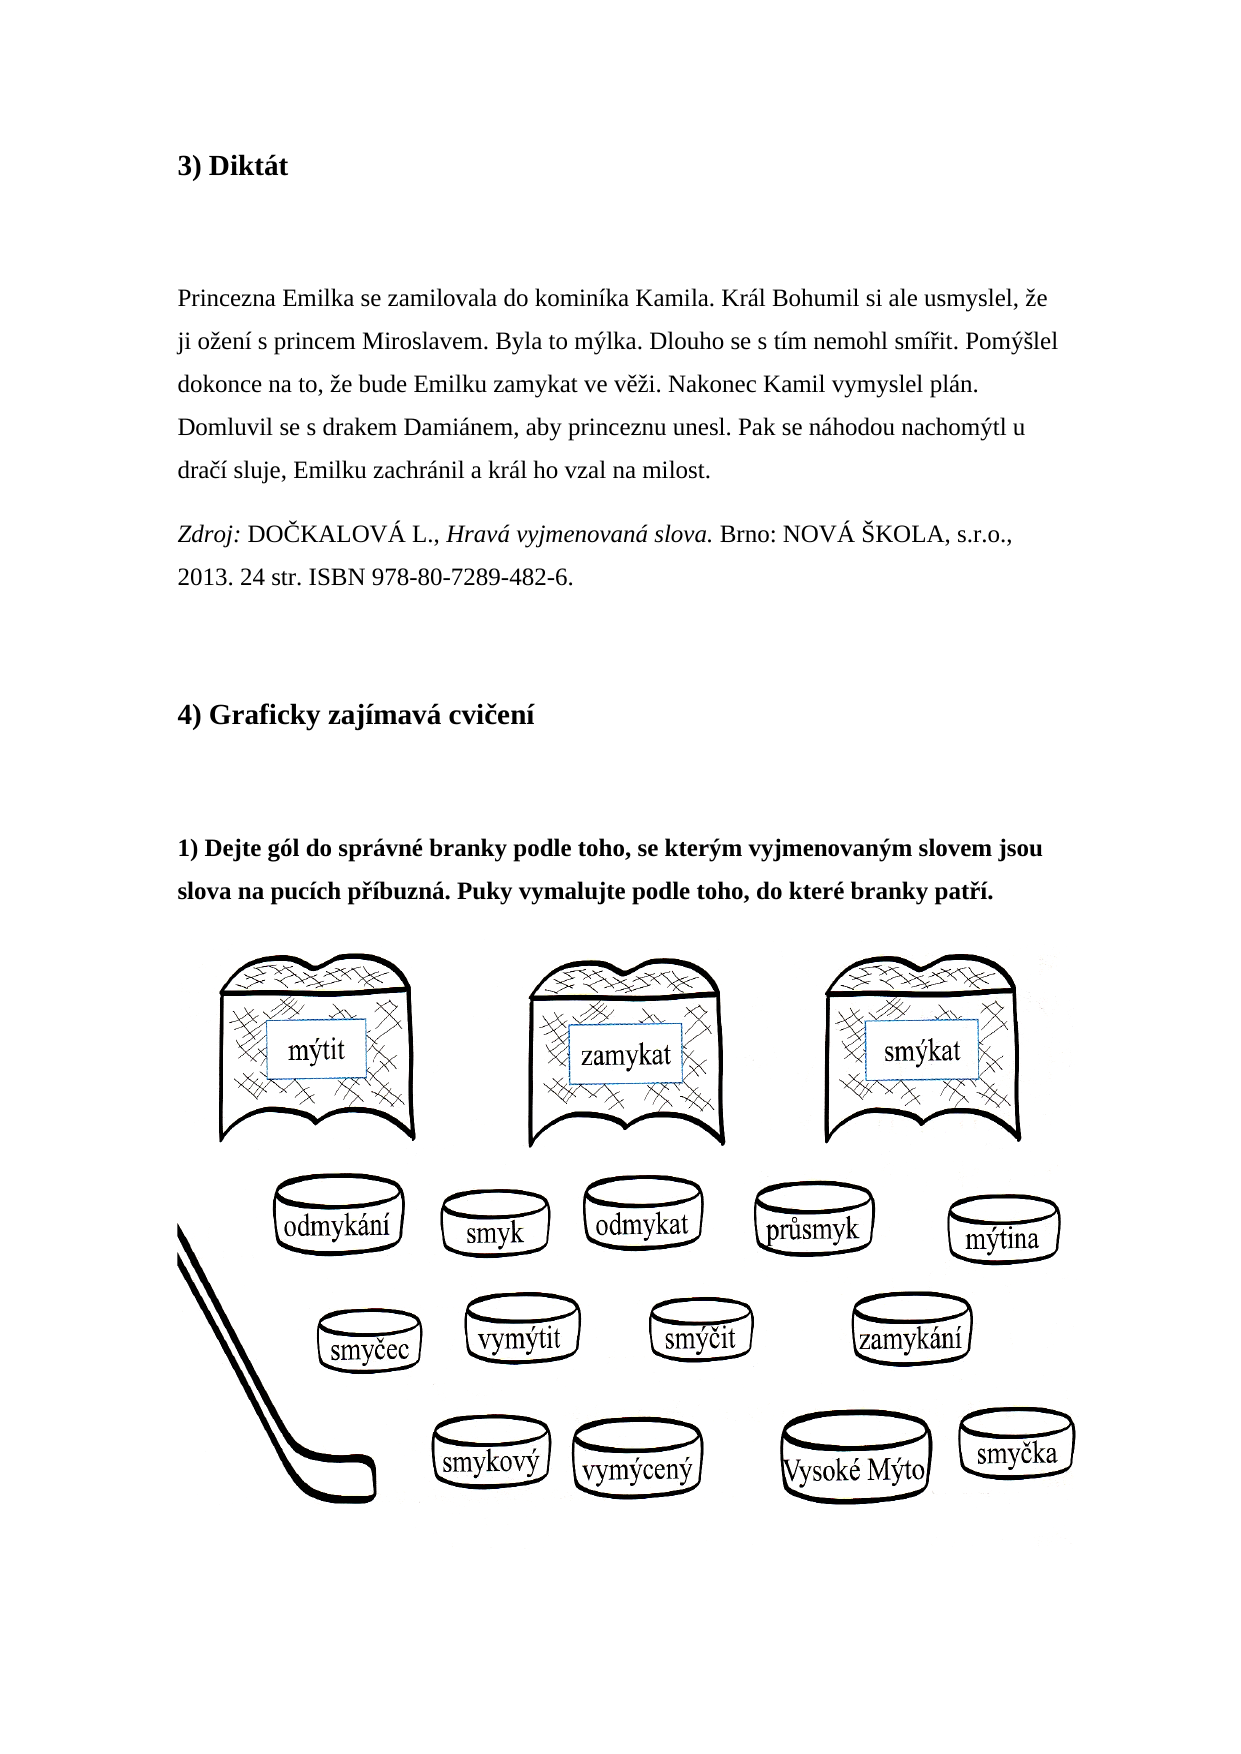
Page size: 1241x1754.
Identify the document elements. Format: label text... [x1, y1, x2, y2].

text 1) Dejte gól do správné branky podle toho, se kterým vyjmenovaným slovem jsou slova na pucích příbuzná. Puky vymalujte podle toho, do které branky patří. [177, 833, 1063, 904]
text Zdroj: DOČKALOVÁ L., Hravá vyjmenovaná slova. Brno: NOVÁ ŠKOLA, s.r.o., 2013. 24 str. ISBN 978-80-7289-482-6. [177, 519, 1063, 591]
text 4) Graficky zajímavá cvičení [177, 697, 1063, 731]
text 3) Diktát [177, 148, 1063, 181]
text Princezna Emilka se zamilovala do kominíka Kamila. Král Bohumil si ale usmyslel, že ji ožení s princem Miroslavem. Byla to mýlka. Dlouho se s tím nemohl smířit. Pomýšlel dokonce na to, že bude Emilku zamykat ve věži. Nakonec Kamil vymyslel plán. Domluvil se s drakem Damiánem, aby princeznu unesl. Pak se náhodou nachomýtl u dračí sluje, Emilku zachránil a král ho vzal na milost. [177, 283, 1063, 484]
